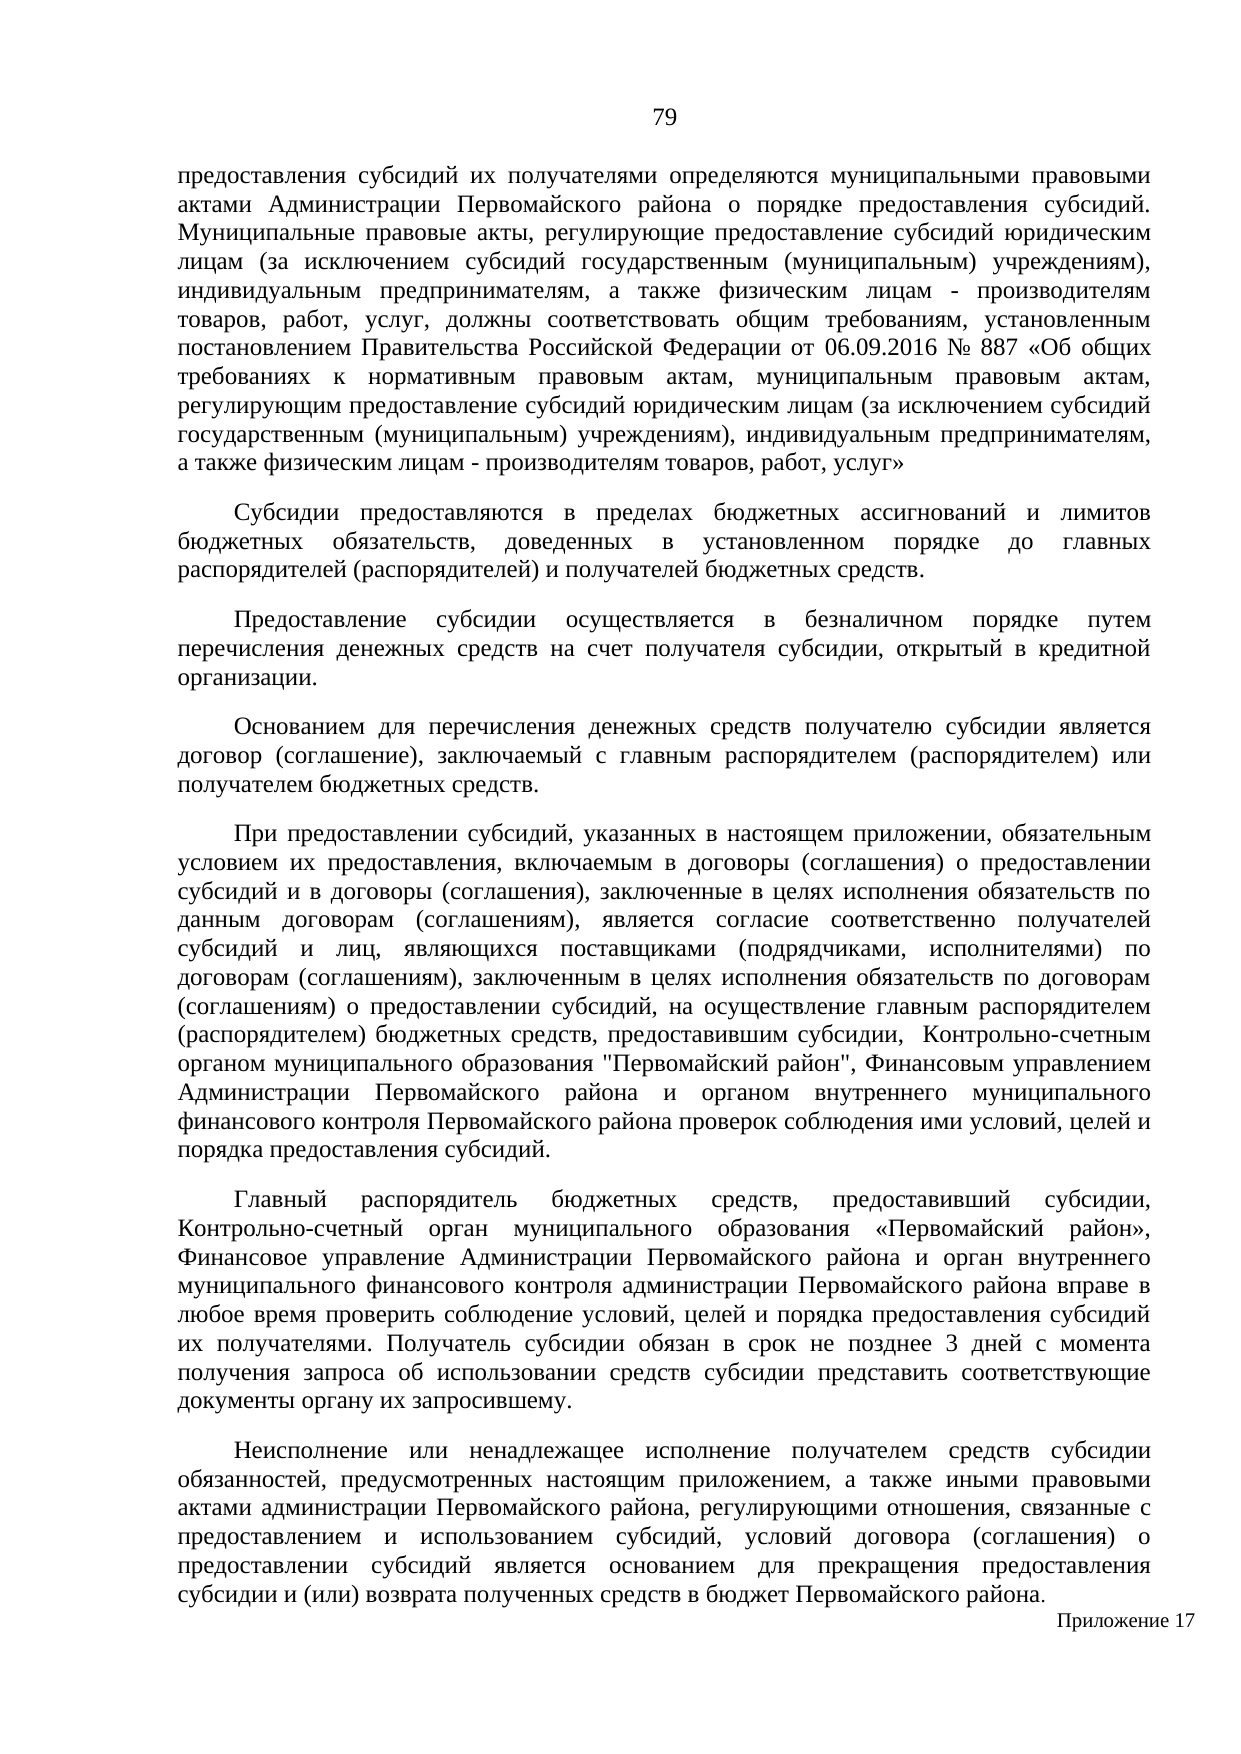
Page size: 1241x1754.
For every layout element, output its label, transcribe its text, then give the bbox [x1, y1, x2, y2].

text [177, 160, 1152, 476]
text Предоставление субсидии осуществляется в безналичном порядке путем перечисления денежных средств на счет получателя субсидии, открытый в кредитной организации. [177, 604, 1152, 690]
text Неисполнение или ненадлежащее исполнение получателем средств субсидии обязанностей, предусмотренных настоящим приложением, а также иными правовыми актами администрации Первомайского района, регулирующими отношения, связанные с предоставлением и использованием субсидий, условий договора (соглашения) о предоставлении субсидий является основанием для прекращения предоставления субсидии и (или) возврата полученных средств в бюджет Первомайского района. [177, 1435, 1152, 1607]
text При предоставлении субсидий, указанных в настоящем приложении, обязательным условием их предоставления, включаемым в договоры (соглашения) о предоставлении субсидий и в договоры (соглашения), заключенные в целях исполнения обязательств по данным договорам (соглашениям), является согласие соответственно получателей субсидий и лиц, являющихся поставщиками (подрядчиками, исполнителями) по договорам (соглашениям), заключенным в целях исполнения обязательств по договорам (соглашениям) о предоставлении субсидий, на осуществление главным распорядителем (распорядителем) бюджетных средств, предоставившим субсидии, Контрольно-счетным органом муниципального образования "Первомайский район", Финансовым управлением Администрации Первомайского района и органом внутреннего муниципального финансового контроля Первомайского района проверок соблюдения ими условий, целей и порядка предоставления субсидий. [177, 818, 1152, 1163]
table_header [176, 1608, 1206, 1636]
text Основанием для перечисления денежных средств получателю субсидии является договор (соглашение), заключаемый с главным распорядителем (распорядителем) или получателем бюджетных средств. [177, 711, 1152, 797]
text Субсидии предоставляются в пределах бюджетных ассигнований и лимитов бюджетных обязательств, доведенных в установленном порядке до главных распорядителей (распорядителей) и получателей бюджетных средств. [177, 497, 1152, 583]
text Главный распорядитель бюджетных средств, предоставивший субсидии, Контрольно-счетный орган муниципального образования «Первомайский район», Финансовое управление Администрации Первомайского района и орган внутреннего муниципального финансового контроля администрации Первомайского района вправе в любое время проверить соблюдение условий, целей и порядка предоставления субсидий их получателями. Получатель субсидии обязан в срок не позднее 3 дней с момента получения запроса об использовании средств субсидии представить соответствующие документы органу их запросившему. [177, 1184, 1152, 1414]
